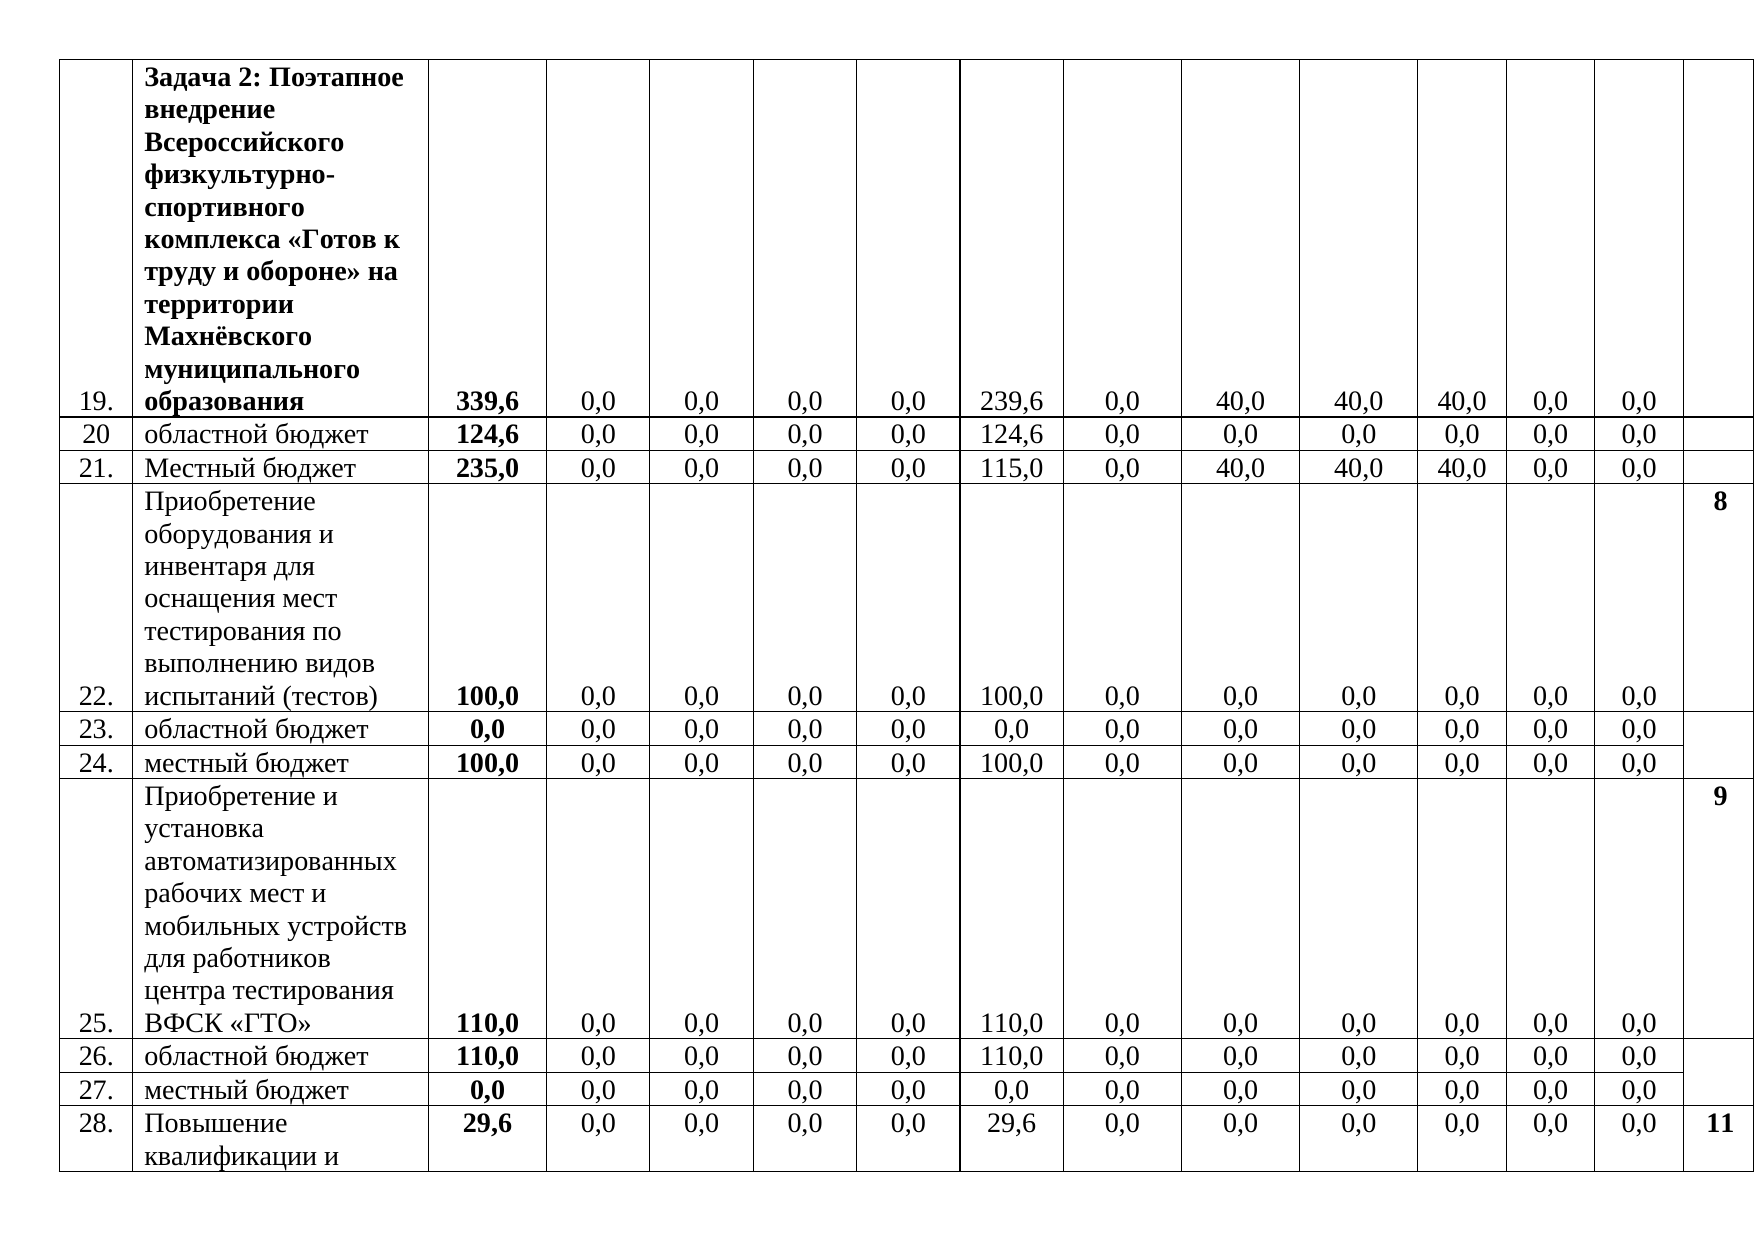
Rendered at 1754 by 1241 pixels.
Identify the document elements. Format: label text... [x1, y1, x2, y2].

table_cell 0,0 [1507, 418, 1594, 450]
table_cell [1684, 1039, 1753, 1105]
table_cell Местный бюджет [133, 451, 428, 483]
table_cell 0,0 [1182, 484, 1299, 711]
table_cell 0,0 [547, 779, 649, 1038]
table_cell 239,6 [961, 60, 1063, 416]
table_cell 0,0 [961, 712, 1063, 744]
table_cell 26. [60, 1039, 132, 1072]
table_cell 0,0 [1595, 418, 1683, 450]
table_cell [1684, 451, 1753, 483]
table_cell 27. [60, 1073, 132, 1105]
table_cell 0,0 [1182, 746, 1299, 778]
table_cell 0,0 [1418, 1073, 1506, 1105]
table_cell 0,0 [650, 712, 753, 744]
table_cell 0,0 [754, 746, 856, 778]
table_cell 0,0 [857, 746, 959, 778]
table_cell 0,0 [1300, 746, 1417, 778]
table_cell 0,0 [1418, 746, 1506, 778]
table_cell 0,0 [1300, 712, 1417, 744]
table_cell 11 [1684, 1106, 1753, 1171]
table_cell 40,0 [1182, 451, 1299, 483]
table_cell 0,0 [1507, 1106, 1594, 1171]
table_cell 0,0 [857, 1039, 959, 1072]
table_cell 0,0 [754, 1073, 856, 1105]
table_cell 0,0 [857, 484, 959, 711]
table_cell 0,0 [1064, 451, 1181, 483]
table_cell 0,0 [429, 1073, 546, 1105]
table_cell 0,0 [857, 418, 959, 450]
table_cell 0,0 [547, 418, 649, 450]
table_cell [1684, 60, 1753, 416]
table_cell 0,0 [547, 451, 649, 483]
table_cell 0,0 [1507, 451, 1594, 483]
table_cell 339,6 [429, 60, 546, 416]
table_cell 100,0 [429, 484, 546, 711]
table_cell 40,0 [1182, 60, 1299, 416]
table_cell 0,0 [1595, 1106, 1683, 1171]
table_cell 0,0 [1182, 418, 1299, 450]
table_cell 0,0 [1300, 1073, 1417, 1105]
table_cell 0,0 [754, 779, 856, 1038]
table_cell 0,0 [650, 779, 753, 1038]
table_cell 8 [1684, 484, 1753, 711]
table_cell 0,0 [1418, 712, 1506, 744]
table_cell 0,0 [754, 712, 856, 744]
table_cell 0,0 [429, 712, 546, 744]
table_cell 0,0 [857, 1073, 959, 1105]
table_cell 0,0 [1064, 712, 1181, 744]
table_cell 23. [60, 712, 132, 744]
table_cell 0,0 [754, 1039, 856, 1072]
table_cell 24. [60, 746, 132, 778]
table_cell 28. [60, 1106, 132, 1171]
table_cell 0,0 [857, 60, 959, 416]
table_cell [1684, 418, 1753, 450]
table_cell 110,0 [429, 1039, 546, 1072]
table_cell 110,0 [961, 779, 1063, 1038]
table_cell 0,0 [1595, 746, 1683, 778]
table_cell 19. [60, 60, 132, 416]
table_cell 0,0 [754, 60, 856, 416]
table_cell 0,0 [1064, 418, 1181, 450]
table_cell 22. [60, 484, 132, 711]
table_cell 0,0 [1507, 60, 1594, 416]
table_cell 124,6 [961, 418, 1063, 450]
table_cell Приобретение оборудования и инвентаря для оснащения мест тестирования по выполнению видов испытаний (тестов) [133, 484, 428, 711]
table_cell 0,0 [1418, 1106, 1506, 1171]
table_cell 29,6 [961, 1106, 1063, 1171]
table_cell 0,0 [1595, 1039, 1683, 1072]
table_cell 0,0 [1507, 779, 1594, 1038]
table_cell 0,0 [1507, 484, 1594, 711]
table_cell 110,0 [429, 779, 546, 1038]
table_cell 0,0 [857, 712, 959, 744]
table_cell 0,0 [1507, 746, 1594, 778]
table_cell 0,0 [1182, 1106, 1299, 1171]
table_cell областной бюджет [133, 712, 428, 744]
table_cell 0,0 [547, 1039, 649, 1072]
table_cell 0,0 [650, 60, 753, 416]
table_cell 0,0 [1595, 60, 1683, 416]
table_cell 0,0 [1182, 712, 1299, 744]
table_cell 0,0 [650, 1073, 753, 1105]
table_cell 0,0 [1064, 779, 1181, 1038]
table_cell 0,0 [857, 779, 959, 1038]
table_cell 0,0 [547, 484, 649, 711]
table_cell 0,0 [547, 1073, 649, 1105]
table_cell 0,0 [1595, 484, 1683, 711]
table_cell 0,0 [547, 712, 649, 744]
table_cell 40,0 [1300, 451, 1417, 483]
table_cell 0,0 [1064, 1106, 1181, 1171]
table_cell 0,0 [1595, 451, 1683, 483]
table_cell 0,0 [961, 1073, 1063, 1105]
table_cell 100,0 [429, 746, 546, 778]
table_cell 0,0 [1595, 779, 1683, 1038]
table_cell местный бюджет [133, 1073, 428, 1105]
table_cell 0,0 [1300, 1106, 1417, 1171]
table_cell 0,0 [650, 1039, 753, 1072]
table_cell 9 [1684, 779, 1753, 1038]
table_cell 0,0 [1418, 1039, 1506, 1072]
table_cell 100,0 [961, 484, 1063, 711]
table_cell [1684, 712, 1753, 778]
table_cell 0,0 [547, 60, 649, 416]
table_cell 124,6 [429, 418, 546, 450]
table_cell 0,0 [1064, 60, 1181, 416]
table_cell 0,0 [1064, 746, 1181, 778]
table_cell Задача 2: Поэтапное внедрение Всероссийского физкультурно-спортивного комплекса «Готов к труду и обороне» на территории Махнёвского муниципального образования [133, 60, 428, 416]
table_cell 0,0 [547, 746, 649, 778]
table_cell 0,0 [1595, 712, 1683, 744]
table_cell 0,0 [1300, 484, 1417, 711]
table_cell 110,0 [961, 1039, 1063, 1072]
table_cell 0,0 [754, 418, 856, 450]
table_cell 0,0 [857, 451, 959, 483]
table_cell 0,0 [1300, 1039, 1417, 1072]
table_cell 25. [60, 779, 132, 1038]
table_cell 0,0 [1064, 484, 1181, 711]
table_cell 40,0 [1418, 60, 1506, 416]
table_cell 40,0 [1418, 451, 1506, 483]
table_cell 0,0 [1418, 484, 1506, 711]
table_cell 0,0 [1418, 418, 1506, 450]
table_cell 0,0 [547, 1106, 649, 1171]
table_cell 0,0 [1595, 1073, 1683, 1105]
table_cell 0,0 [1418, 779, 1506, 1038]
table_cell 20 [60, 418, 132, 450]
table_cell областной бюджет [133, 1039, 428, 1072]
table_cell 40,0 [1300, 60, 1417, 416]
table_cell местный бюджет [133, 746, 428, 778]
table_cell 0,0 [650, 484, 753, 711]
table_cell 0,0 [650, 451, 753, 483]
table_cell 0,0 [650, 746, 753, 778]
table_cell 0,0 [650, 1106, 753, 1171]
table_cell 100,0 [961, 746, 1063, 778]
table_cell 0,0 [1064, 1039, 1181, 1072]
table_cell 29,6 [429, 1106, 546, 1171]
table_cell 0,0 [1300, 418, 1417, 450]
table_cell 0,0 [1507, 1039, 1594, 1072]
table_cell 21. [60, 451, 132, 483]
table_cell 0,0 [1300, 779, 1417, 1038]
table_cell 0,0 [650, 418, 753, 450]
table_cell 0,0 [1064, 1073, 1181, 1105]
table_cell 0,0 [1182, 779, 1299, 1038]
table_cell 115,0 [961, 451, 1063, 483]
table_cell 0,0 [1182, 1039, 1299, 1072]
table_cell 0,0 [857, 1106, 959, 1171]
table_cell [133, 1106, 428, 1171]
table_cell областной бюджет [133, 418, 428, 450]
table_cell 0,0 [1507, 1073, 1594, 1105]
table_cell Приобретение и установка автоматизированных рабочих мест и мобильных устройств для работников центра тестирования ВФСК «ГТО» [133, 779, 428, 1038]
table_cell 0,0 [754, 451, 856, 483]
table_cell 0,0 [1182, 1073, 1299, 1105]
table_cell 0,0 [754, 1106, 856, 1171]
table_cell 0,0 [1507, 712, 1594, 744]
table_cell 235,0 [429, 451, 546, 483]
table_cell 0,0 [754, 484, 856, 711]
